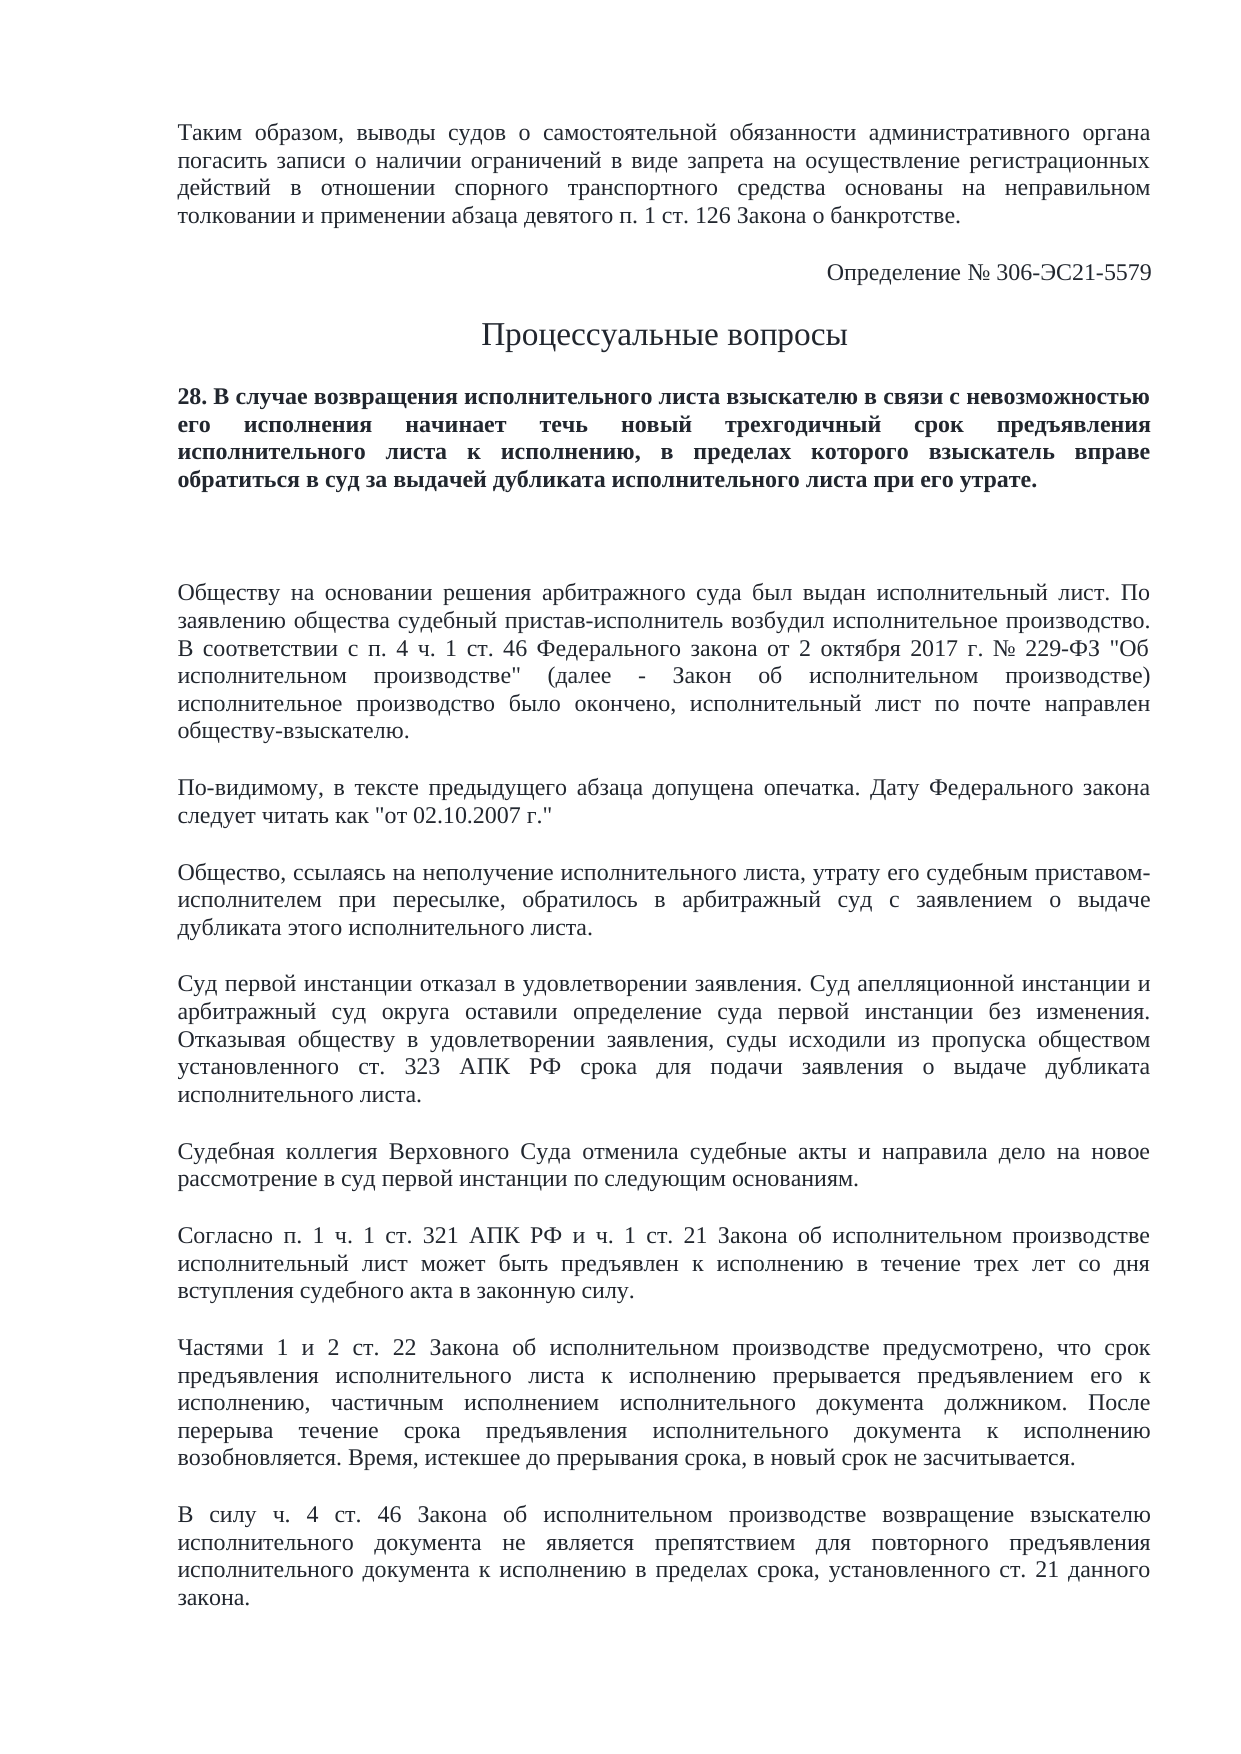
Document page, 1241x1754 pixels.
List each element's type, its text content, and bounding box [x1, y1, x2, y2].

text Таким образом, выводы судов о самостоятельной обязанности административного органа погасить записи о наличии ограничений в виде запрета на осуществление регистрационных действий в отношении спорного транспортного средства основаны на неправильном толковании и применении абзаца девятого п. 1 ст. 126 Закона о банкротстве. [177, 118, 1152, 228]
text 28. В случае возвращения исполнительного листа взыскателю в связи с невозможностью его исполнения начинает течь новый трехгодичный срок предъявления исполнительного листа к исполнению, в пределах которого взыскатель вправе обратиться в суд за выдачей дубликата исполнительного листа при его утрате. [177, 382, 1152, 492]
text По-видимому, в тексте предыдущего абзаца допущена опечатка. Дату Федерального закона следует читать как "от 02.10.2007 г." [177, 773, 1152, 828]
text Судебная коллегия Верховного Суда отменила судебные акты и направила дело на новое рассмотрение в суд первой инстанции по следующим основаниям. [177, 1137, 1152, 1192]
text Согласно п. 1 ч. 1 ст. 321 АПК РФ и ч. 1 ст. 21 Закона об исполнительном производстве исполнительный лист может быть предъявлен к исполнению в течение трех лет со дня вступления судебного акта в законную силу. [177, 1221, 1152, 1304]
text Определение № 306-ЭС21-5579 [177, 258, 1152, 285]
text Частями 1 и 2 ст. 22 Закона об исполнительном производстве предусмотрено, что срок предъявления исполнительного листа к исполнению прерывается предъявлением его к исполнению, частичным исполнением исполнительного документа должником. После перерыва течение срока предъявления исполнительного документа к исполнению возобновляется. Время, истекшее до прерывания срока, в новый срок не засчитывается. [177, 1333, 1152, 1471]
text Процессуальные вопросы [177, 314, 1152, 353]
text Обществу на основании решения арбитражного суда был выдан исполнительный лист. По заявлению общества судебный пристав-исполнитель возбудил исполнительное производство. В соответствии с п. 4 ч. 1 ст. 46 Федерального закона от 2 октября 2017 г. № 229-ФЗ "Об исполнительном производстве" (далее - Закон об исполнительном производстве) исполнительное производство было окончено, исполнительный лист по почте направлен обществу-взыскателю. [177, 578, 1152, 744]
text Суд первой инстанции отказал в удовлетворении заявления. Суд апелляционной инстанции и арбитражный суд округа оставили определение суда первой инстанции без изменения. Отказывая обществу в удовлетворении заявления, суды исходили из пропуска обществом установленного ст. 323 АПК РФ срока для подачи заявления о выдаче дубликата исполнительного листа. [177, 969, 1152, 1107]
text Общество, ссылаясь на неполучение исполнительного листа, утрату его судебным приставом-исполнителем при пересылке, обратилось в арбитражный суд с заявлением о выдаче дубликата этого исполнительного листа. [177, 857, 1152, 940]
text В силу ч. 4 ст. 46 Закона об исполнительном производстве возвращение взыскателю исполнительного документа не является препятствием для повторного предъявления исполнительного документа к исполнению в пределах срока, установленного ст. 21 данного закона. [177, 1500, 1152, 1611]
